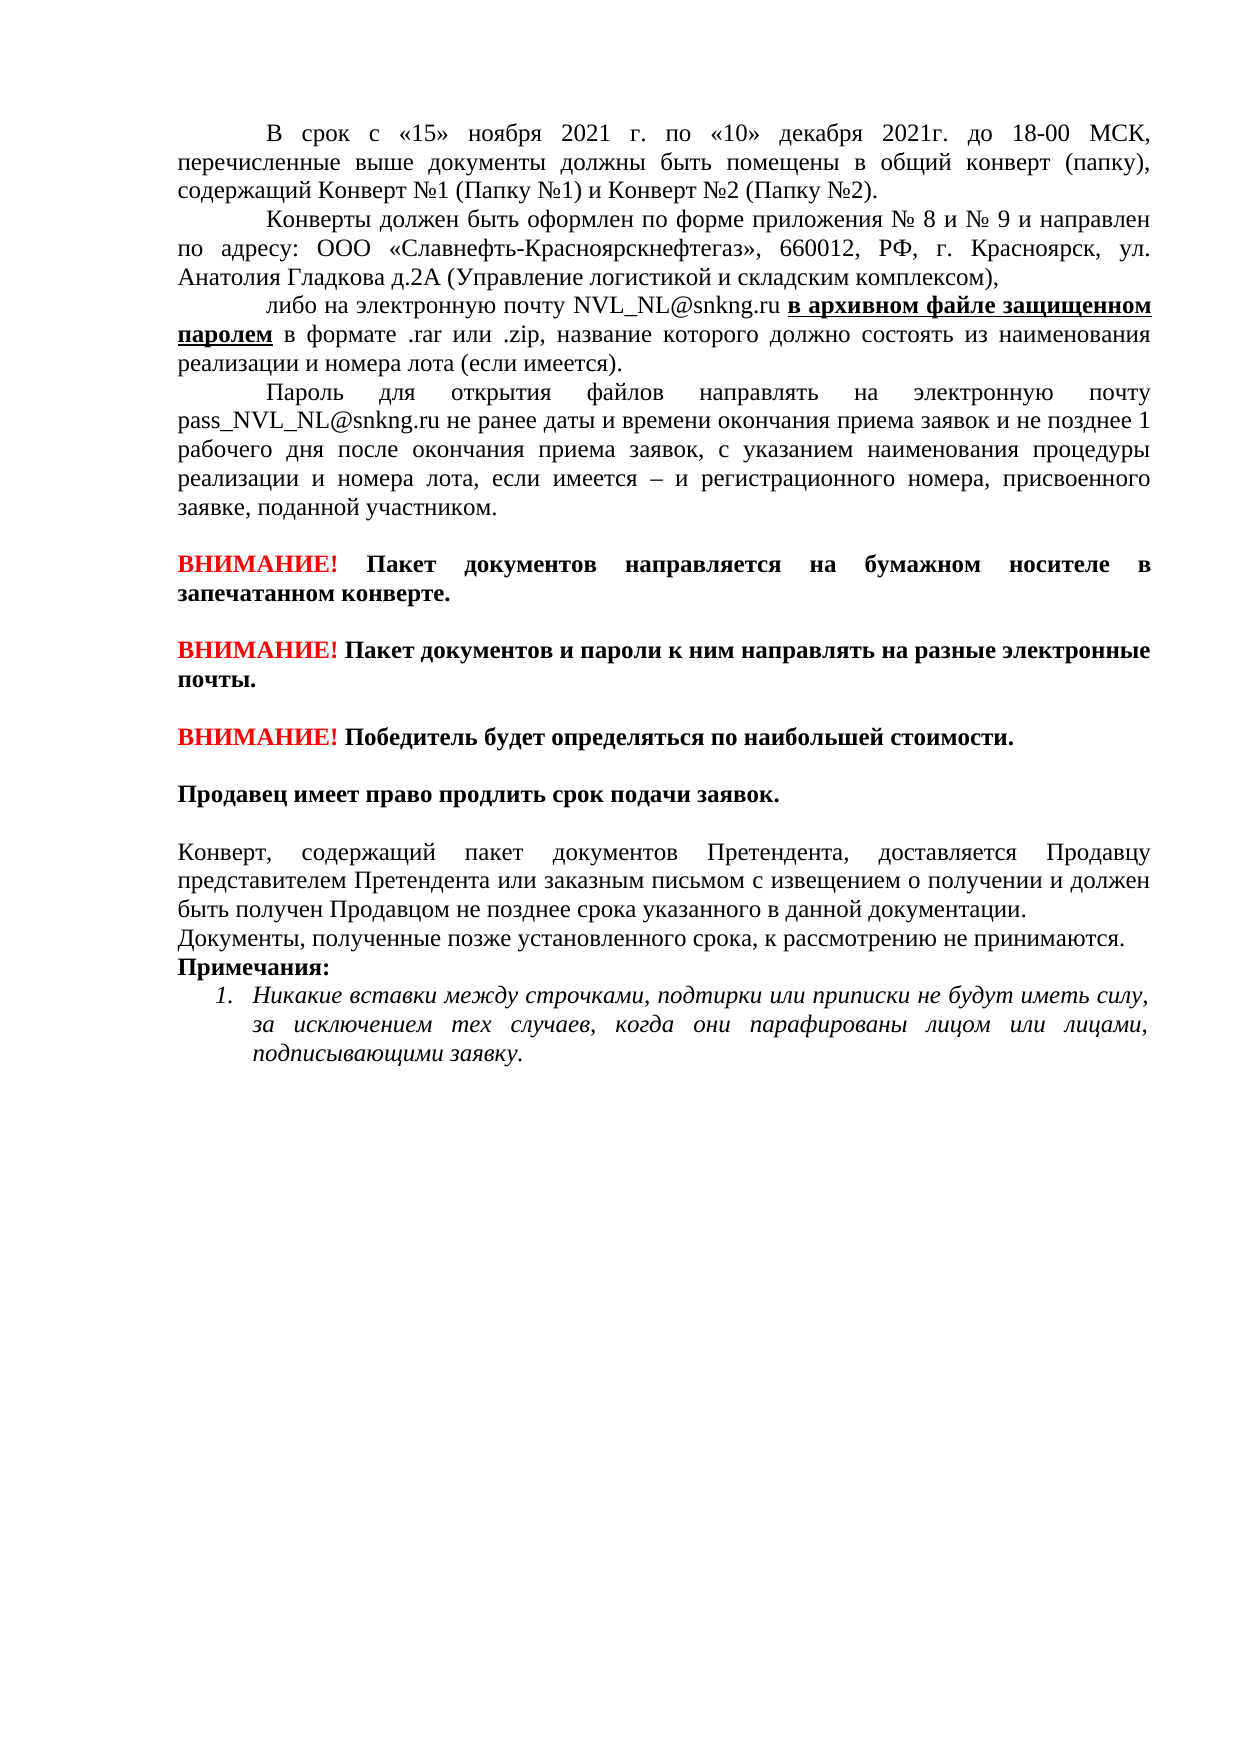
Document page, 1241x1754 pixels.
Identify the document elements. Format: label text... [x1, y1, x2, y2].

text Примечания: [177, 952, 1152, 981]
text Конверты должен быть оформлен по форме приложения № 8 и № 9 и направлен по адресу: ООО «Славнефть-Красноярскнефтегаз», 660012, РФ, г. Красноярск, ул. Анатолия Гладкова д.2А (Управление логистикой и складским комплексом), [177, 204, 1152, 291]
list Никакие вставки между строчками, подтирки или приписки не будут иметь силу, за исключением тех случаев, когда они парафированы лицом или лицами, подписывающими заявку. [215, 981, 1152, 1067]
text ВНИМАНИЕ! Победитель будет определяться по наибольшей стоимости. [177, 722, 1152, 751]
text Конверт, содержащий пакет документов Претендента, доставляется Продавцу представителем Претендента или заказным письмом с извещением о получении и должен быть получен Продавцом не позднее срока указанного в данной документации. [177, 837, 1152, 923]
text ВНИМАНИЕ! Пакет документов и пароли к ним направлять на разные электронные почты. [177, 636, 1152, 693]
text Продавец имеет право продлить срок подачи заявок. [177, 779, 1152, 808]
text ВНИМАНИЕ! Пакет документов направляется на бумажном носителе в запечатанном конверте. [177, 549, 1152, 607]
text В срок с «15» ноября 2021 г. по «10» декабря 2021г. до 18-00 МСК, перечисленные выше документы должны быть помещены в общий конверт (папку), содержащий Конверт №1 (Папку №1) и Конверт №2 (Папку №2). [177, 118, 1152, 204]
text Пароль для открытия файлов направлять на электронную почту pass_NVL_NL@snkng.ru не ранее даты и времени окончания приема заявок и не позднее 1 рабочего дня после окончания приема заявок, с указанием наименования процедуры реализации и номера лота, если имеется – и регистрационного номера, присвоенного заявке, поданной участником. [177, 377, 1152, 521]
text либо на электронную почту NVL_NL@snkng.ru в архивном файле защищенном паролем в формате .rar или .zip, название которого должно состоять из наименования реализации и номера лота (если имеется). [177, 291, 1152, 377]
text Документы, полученные позже установленного срока, к рассмотрению не принимаются. [177, 923, 1152, 952]
